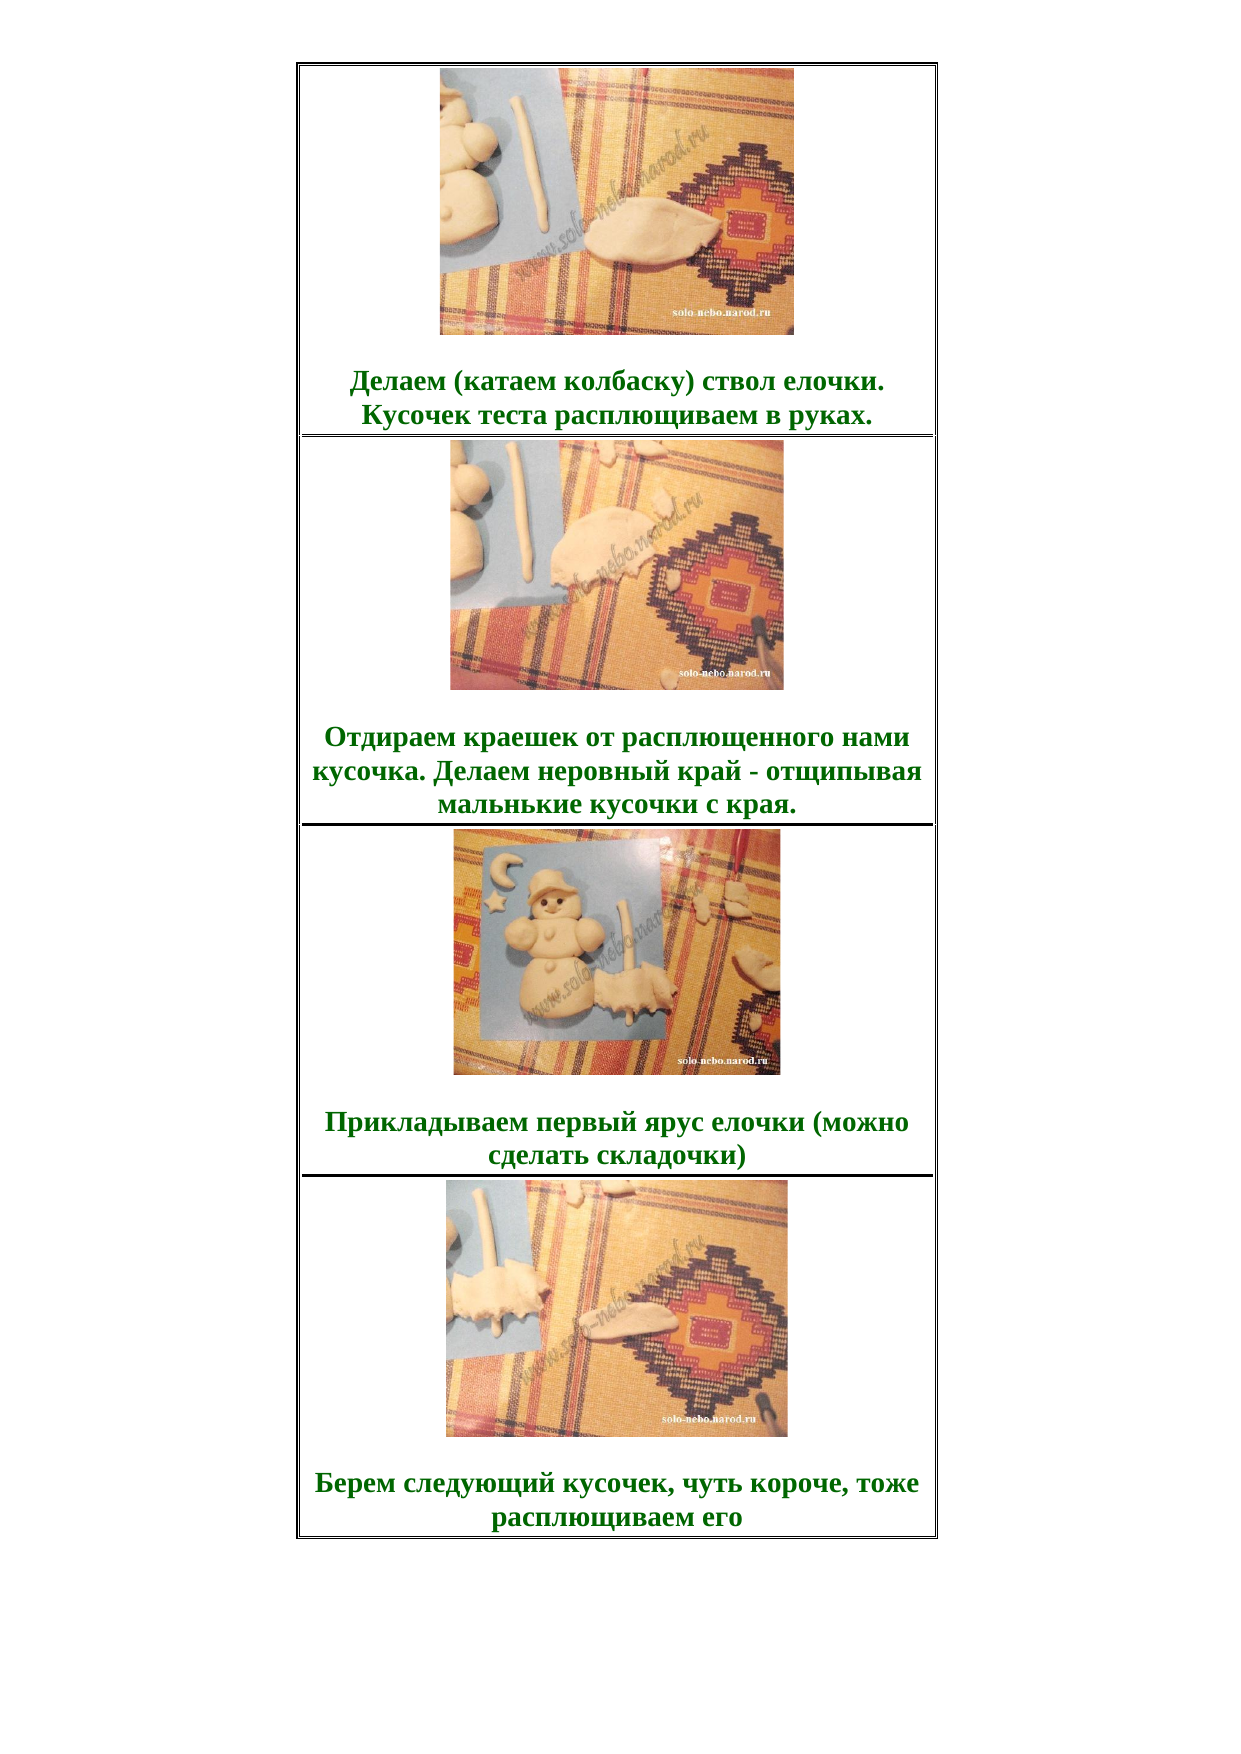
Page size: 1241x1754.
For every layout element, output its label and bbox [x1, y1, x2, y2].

picture [453, 829, 781, 1075]
picture [439, 68, 794, 335]
picture [450, 440, 784, 690]
picture [446, 1180, 788, 1437]
table_cell [115, 59, 1119, 1542]
